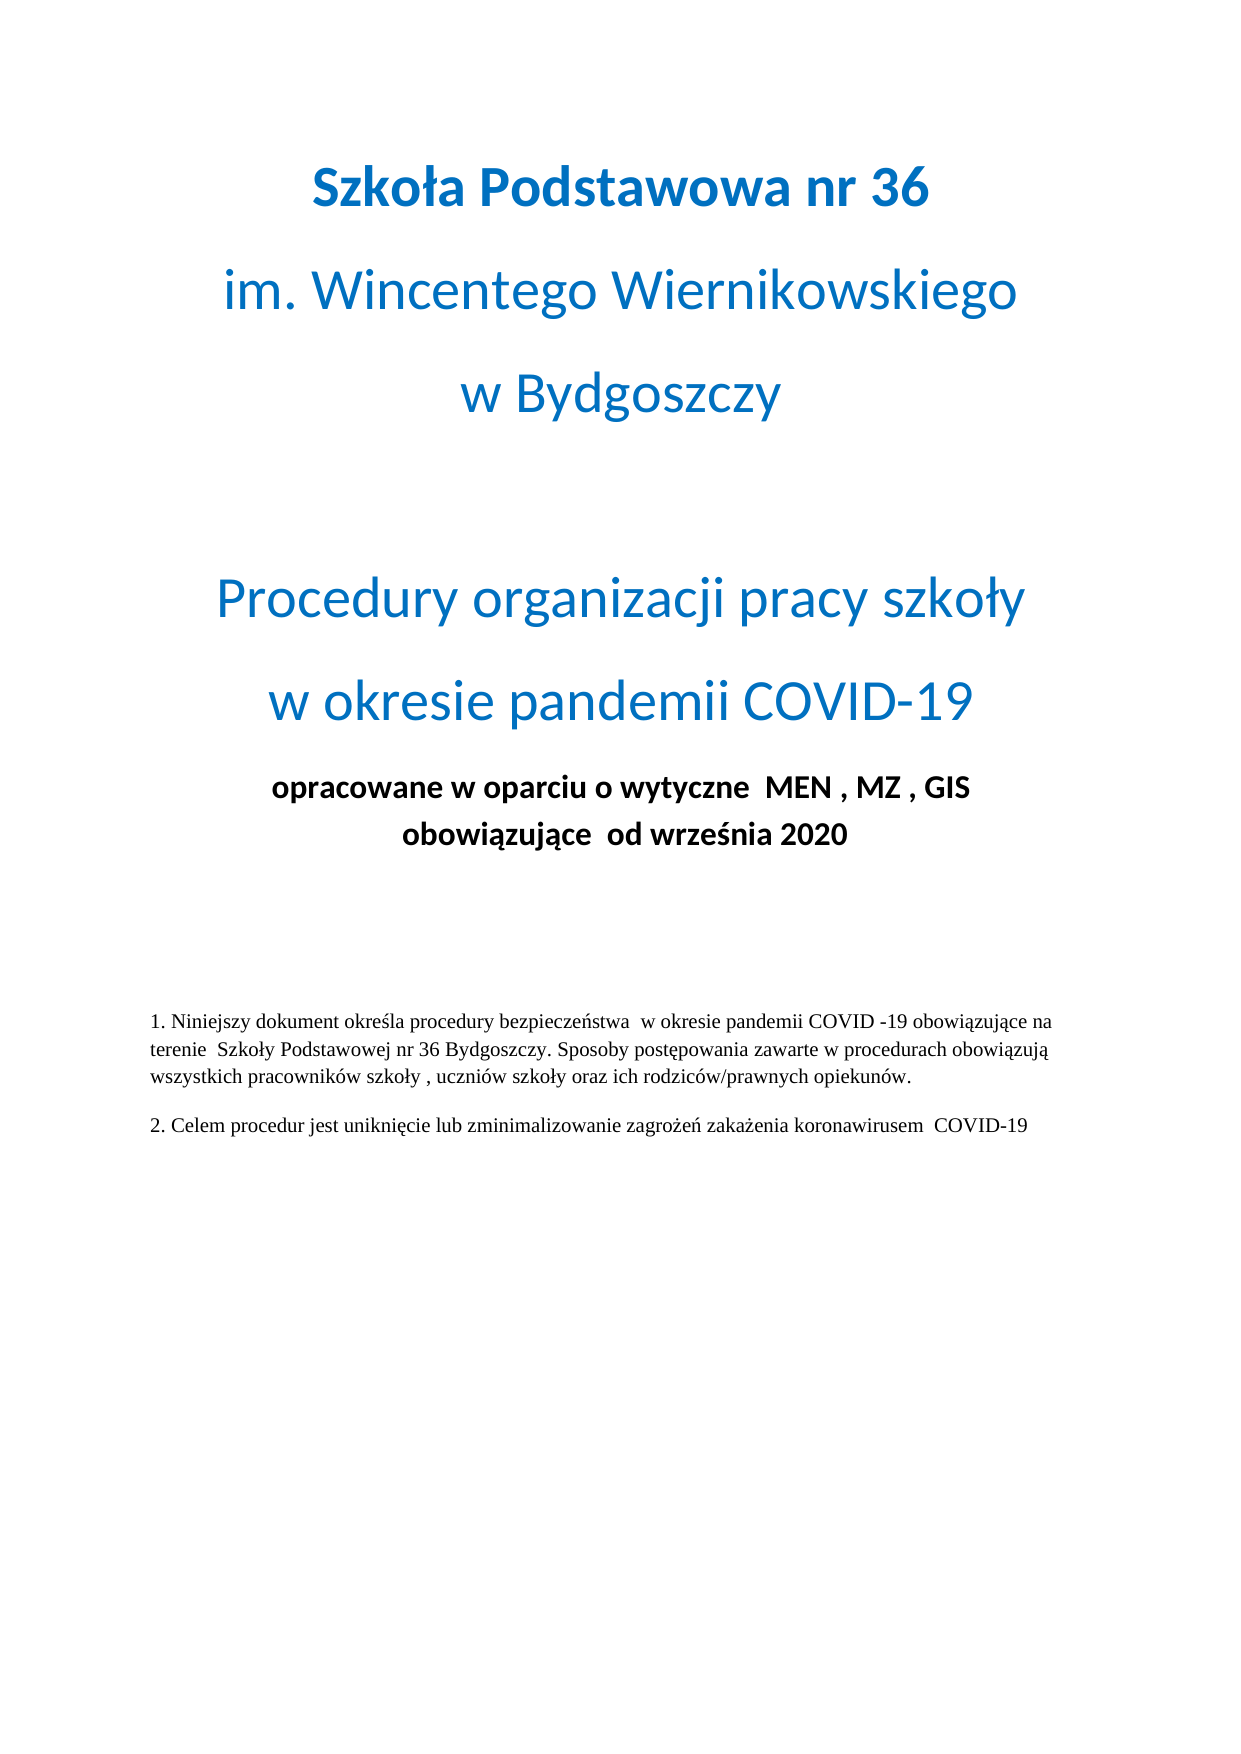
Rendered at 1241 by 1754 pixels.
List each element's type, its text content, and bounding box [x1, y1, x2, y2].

text Szkoła Podstawowa nr 36 [150, 150, 1092, 221]
text opracowane w oparciu o wytyczne MEN , MZ , GIS [150, 766, 1092, 807]
text 1. Niniejszy dokument określa procedury bezpieczeństwa w okresie pandemii COVID -19 obowiązujące na terenie Szkoły Podstawowej nr 36 Bydgoszczy. Sposoby postępowania zawarte w procedurach obowiązują wszystkich pracowników szkoły , uczniów szkoły oraz ich rodziców/prawnych opiekunów. [150, 1009, 1092, 1088]
text obowiązujące od września 2020 [150, 813, 1092, 854]
text Procedury organizacji pracy szkoły [150, 561, 1092, 632]
text 2. Celem procedur jest uniknięcie lub zminimalizowanie zagrożeń zakażenia koronawirusem COVID-19 [150, 1113, 1092, 1137]
text w okresie pandemii COVID-19 [150, 663, 1092, 735]
text im. Wincentego Wiernikowskiego [150, 253, 1092, 324]
text w Bydgoszczy [150, 355, 1092, 427]
